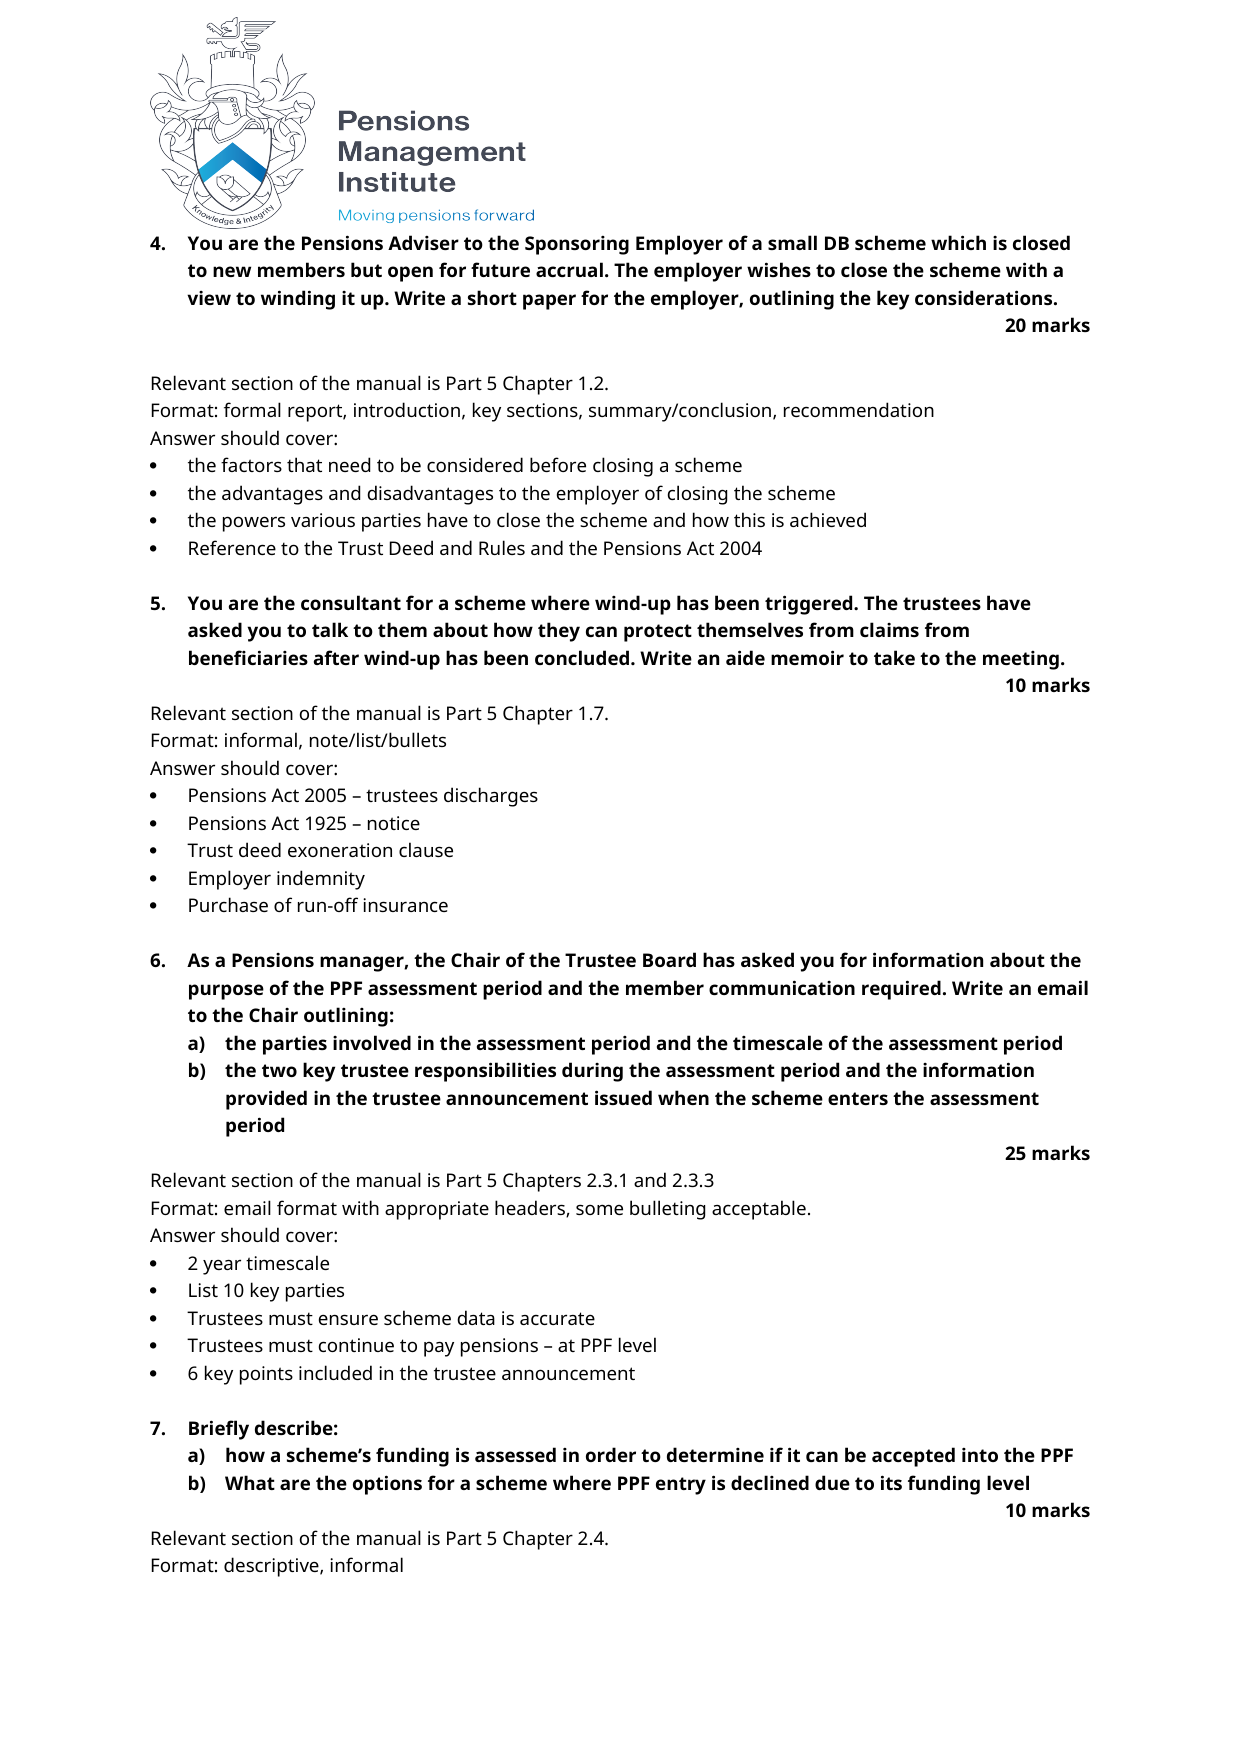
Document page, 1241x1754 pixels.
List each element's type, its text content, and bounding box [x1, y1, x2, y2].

list the two key trustee responsibilities during the assessment period and the information provided in the trustee announcement issued when the scheme enters the assessment period [187, 1058, 1090, 1138]
list What are the options for a scheme where PPF entry is declined due to its funding level [187, 1470, 1090, 1496]
list Trustees must continue to pay pensions – at PPF level [150, 1333, 1090, 1358]
list As a Pensions manager, the Chair of the Trustee Board has asked you for information about the purpose of the PPF assessment period and the member communication required. Write an email to the Chair outlining: [150, 948, 1090, 1028]
list Pensions Act 2005 – trustees discharges [150, 783, 1090, 808]
text 10 marks [150, 673, 1090, 698]
text Relevant section of the manual is Part 5 Chapter 1.2. [150, 370, 1090, 396]
list Briefly describe: [150, 1415, 1090, 1441]
text Answer should cover: [150, 425, 1090, 451]
list Reference to the Trust Deed and Rules and the Pensions Act 2004 [150, 535, 1090, 561]
list Pensions Act 1925 – notice [150, 810, 1090, 836]
list 6 key points included in the trustee announcement [150, 1360, 1090, 1386]
list Purchase of run-off insurance [150, 893, 1090, 918]
text Relevant section of the manual is Part 5 Chapter 1.7. [150, 700, 1090, 726]
list the factors that need to be considered before closing a scheme [150, 453, 1090, 478]
list You are the consultant for a scheme where wind-up has been triggered. The trustees have asked you to talk to them about how they can protect themselves from claims from beneficiaries after wind-up has been concluded. Write an aide memoir to take to the meeting. [150, 590, 1090, 671]
text Answer should cover: [150, 1223, 1090, 1248]
text Relevant section of the manual is Part 5 Chapters 2.3.1 and 2.3.3 [150, 1168, 1090, 1193]
list the advantages and disadvantages to the employer of closing the scheme [150, 480, 1090, 506]
text Format: descriptive, informal [150, 1553, 1090, 1578]
text Relevant section of the manual is Part 5 Chapter 2.4. [150, 1525, 1090, 1551]
text Format: informal, note/list/bullets [150, 728, 1090, 753]
list List 10 key parties [150, 1278, 1090, 1303]
list the powers various parties have to close the scheme and how this is achieved [150, 508, 1090, 533]
list Trustees must ensure scheme data is accurate [150, 1305, 1090, 1331]
text 10 marks [150, 1498, 1090, 1523]
list Employer indemnity [150, 865, 1090, 891]
list how a scheme’s funding is assessed in order to determine if it can be accepted into the PPF [187, 1443, 1090, 1468]
text 25 marks [150, 1140, 1090, 1166]
text Format: email format with appropriate headers, some bulleting acceptable. [150, 1195, 1090, 1221]
text 20 marks [150, 313, 1090, 338]
picture [150, 17, 534, 150]
text Format: formal report, introduction, key sections, summary/conclusion, recommendation [150, 398, 1090, 423]
list the parties involved in the assessment period and the timescale of the assessment period [187, 1030, 1090, 1056]
list 2 year timescale [150, 1250, 1090, 1276]
text Answer should cover: [150, 755, 1090, 781]
list Trust deed exoneration clause [150, 838, 1090, 863]
list You are the Pensions Adviser to the Sponsoring Employer of a small DB scheme which is closed to new members but open for future accrual. The employer wishes to close the scheme with a view to winding it up. Write a short paper for the employer, outlining the key considerations. [150, 150, 1090, 311]
